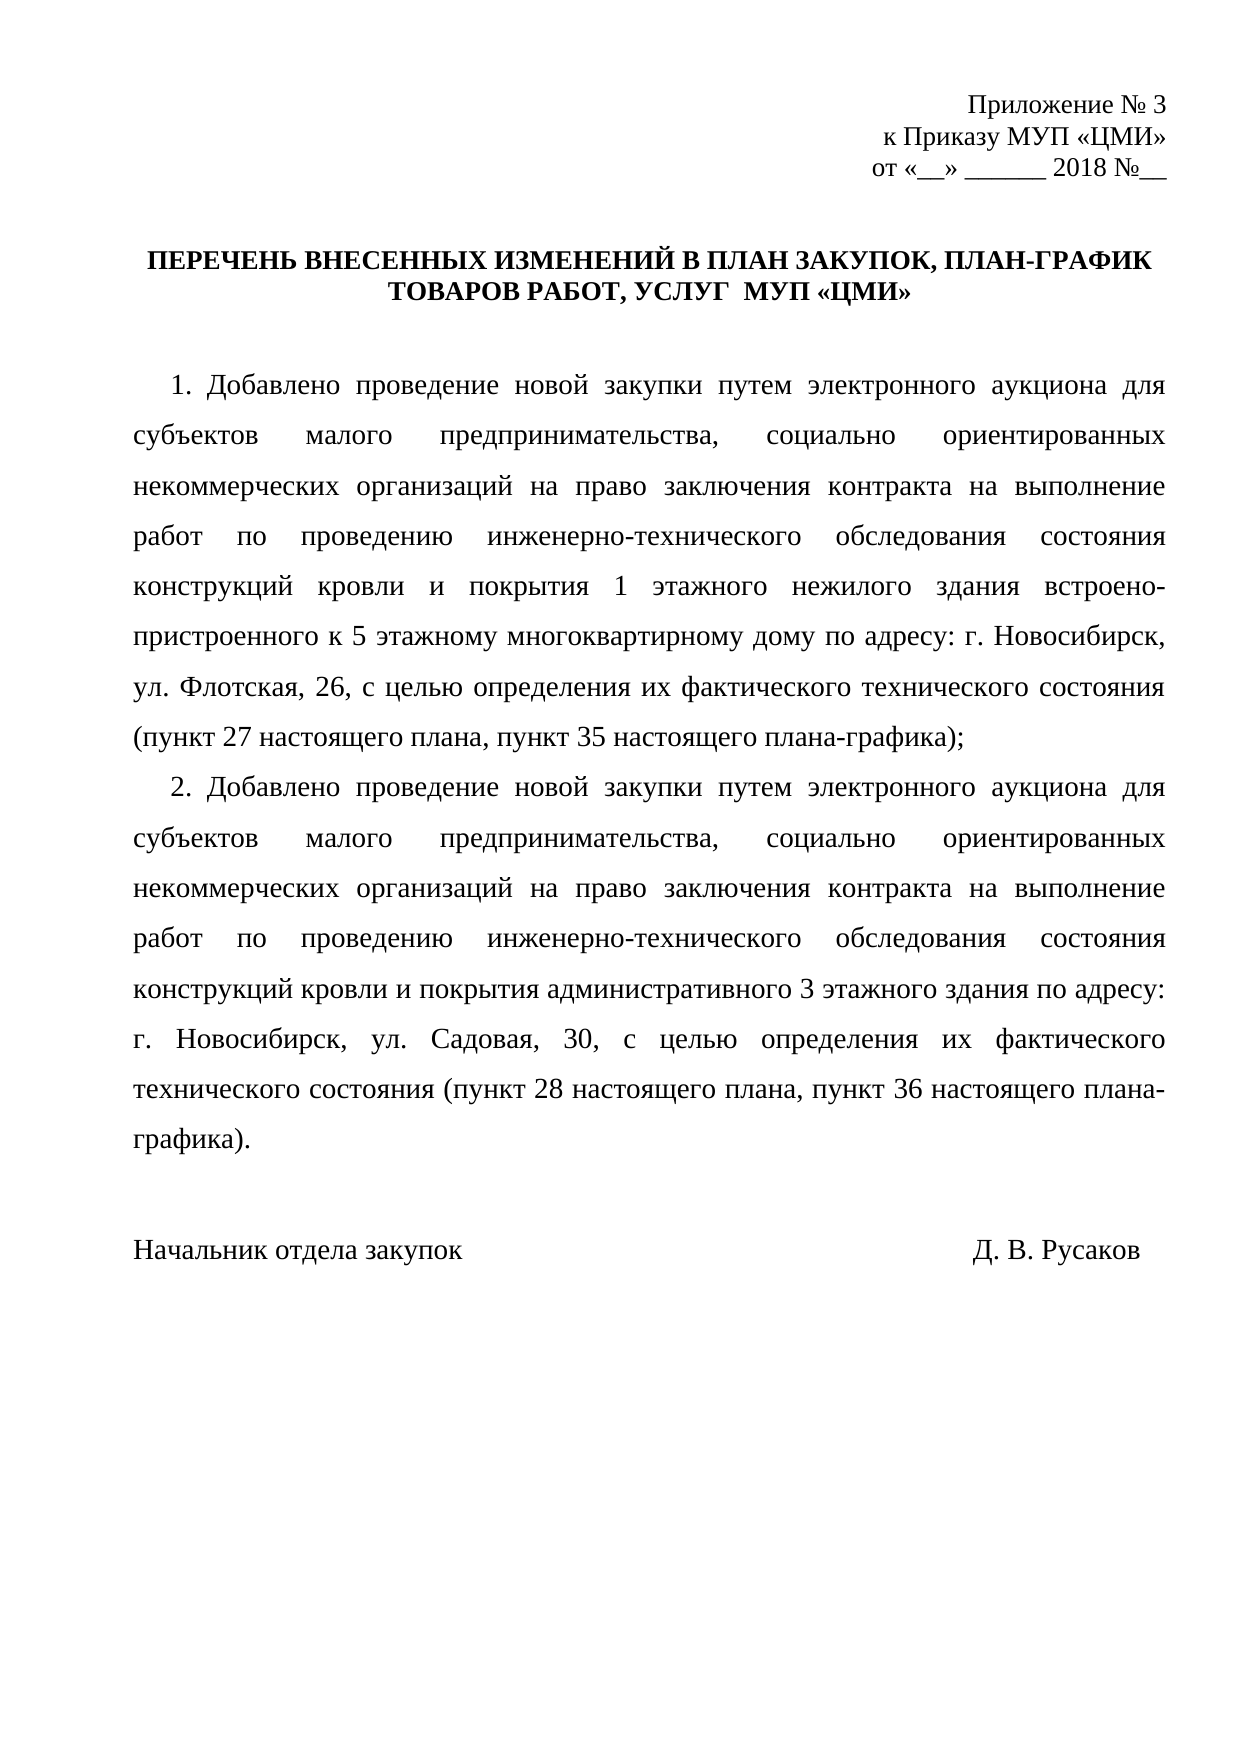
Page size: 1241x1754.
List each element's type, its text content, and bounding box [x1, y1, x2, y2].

text Начальник отдела закупок Д. В. Русаков [133, 1232, 1167, 1266]
list Добавлено проведение новой закупки путем электронного аукциона для субъектов малого предпринимательства, социально ориентированных некоммерческих организаций на право заключения контракта на выполнение работ по проведению инженерно-технического обследования состояния конструкций кровли и покрытия 1 этажного нежилого здания встроено-пристроенного к 5 этажному многоквартирному дому по адресу: г. Новосибирск, ул. Флотская, 26, с целью определения их фактического технического состояния (пункт 27 настоящего плана, пункт 35 настоящего плана-графика); [133, 367, 1167, 753]
text Приложение № 3 [812, 89, 1167, 120]
text от «__» ______ 2018 №__ [664, 151, 1167, 182]
text ПЕРЕЧЕНЬ ВНЕСЕННЫХ ИЗМЕНЕНИЙ В ПЛАН ЗАКУПОК, ПЛАН-ГРАФИК ТОВАРОВ РАБОТ, УСЛУГ МУП «ЦМИ» [133, 244, 1167, 307]
list Добавлено проведение новой закупки путем электронного аукциона для субъектов малого предпринимательства, социально ориентированных некоммерческих организаций на право заключения контракта на выполнение работ по проведению инженерно-технического обследования состояния конструкций кровли и покрытия административного 3 этажного здания по адресу: г. Новосибирск, ул. Садовая, 30, с целью определения их фактического технического состояния (пункт 28 настоящего плана, пункт 36 настоящего плана-графика). [133, 769, 1167, 1155]
text к Приказу МУП «ЦМИ» [664, 120, 1167, 151]
